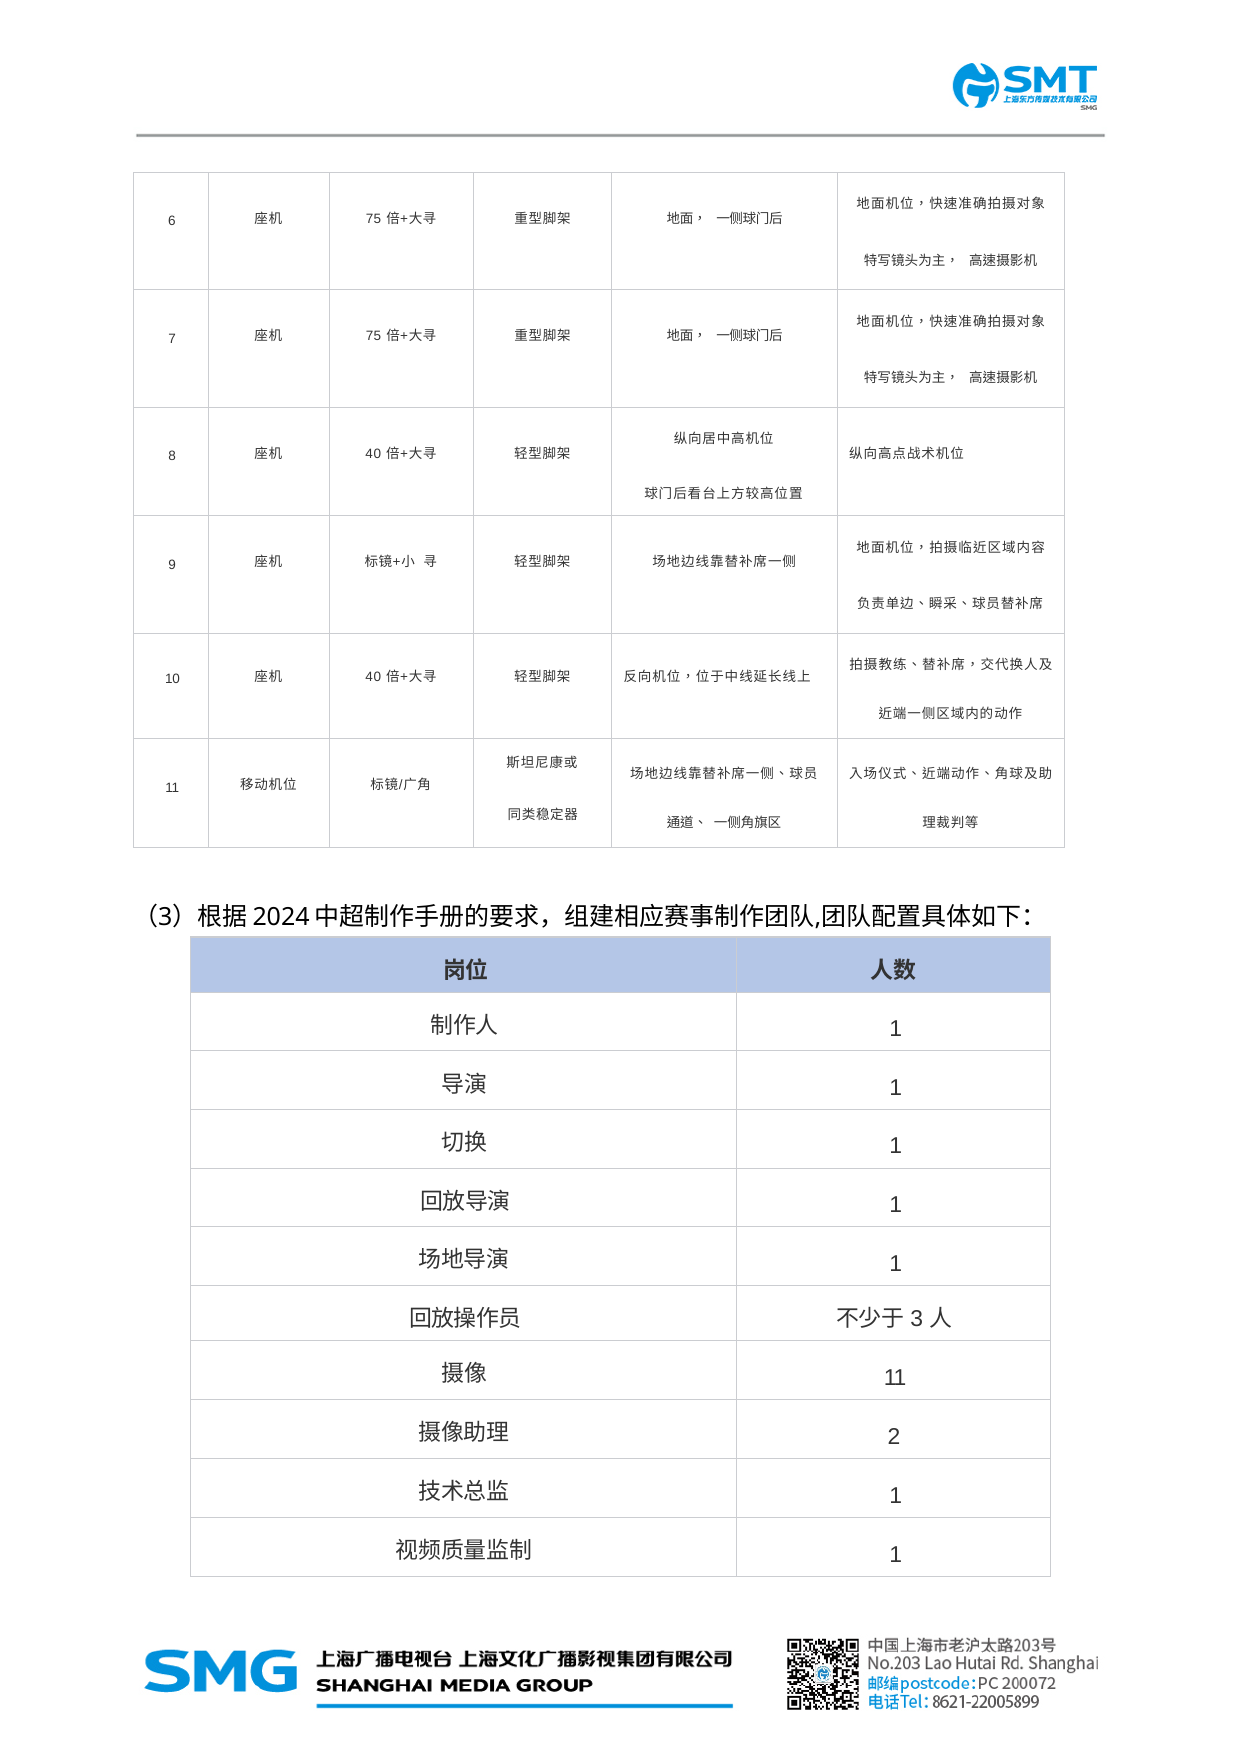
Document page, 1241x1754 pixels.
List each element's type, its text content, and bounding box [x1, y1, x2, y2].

table_cell 11 [134, 739, 208, 847]
table_cell 座机 [209, 290, 329, 407]
table_cell 地面， 一侧球门后 [612, 173, 837, 289]
table_cell 座机 [209, 173, 329, 289]
table_cell 切换 [191, 1110, 736, 1167]
table_cell 轻型脚架 [474, 634, 611, 738]
table_cell 40 倍+大寻 [330, 408, 473, 515]
table_cell 轻型脚架 [474, 408, 611, 515]
table_cell 斯坦尼康或 同类稳定器 [474, 739, 611, 847]
table_header 人数 [737, 938, 1050, 992]
table_cell 1 [737, 1110, 1050, 1167]
table_cell 1 [737, 1518, 1050, 1576]
table_cell 40 倍+大寻 [330, 634, 473, 738]
table_cell 移动机位 [209, 739, 329, 847]
table_cell 11 [737, 1341, 1050, 1399]
table_cell 摄像助理 [191, 1400, 736, 1458]
picture [133, 0, 1108, 142]
table_cell 座机 [209, 408, 329, 515]
table_cell 1 [737, 1051, 1050, 1109]
table_cell 轻型脚架 [474, 516, 611, 633]
table_cell 导演 [191, 1051, 736, 1109]
table_cell 场地导演 [191, 1227, 736, 1285]
table_cell 地面机位，拍摄临近区域内容 负责单边、瞬采、球员替补席 [838, 516, 1064, 633]
list （3）根据2024中超制作手册的要求，组建相应赛事制作团队,团队配置具体如下： [133, 892, 1108, 936]
table_cell 入场仪式、近端动作、角球及助 理裁判等 [838, 739, 1064, 847]
table_cell 视频质量监制 [191, 1518, 736, 1576]
table_cell 纵向居中高机位 球门后看台上方较高位置 [612, 408, 837, 515]
table_cell 75 倍+大寻 [330, 173, 473, 289]
table_cell 7 [134, 290, 208, 407]
table_cell 纵向高点战术机位 [838, 408, 1064, 515]
table_cell 8 [134, 408, 208, 515]
table_cell 不少于 3 人 [737, 1286, 1050, 1340]
picture [20, 1617, 1217, 1754]
table_cell 制作人 [191, 993, 736, 1050]
table_cell 摄像 [191, 1341, 736, 1399]
table_cell 地面机位，快速准确拍摄对象 特写镜头为主， 高速摄影机 [838, 290, 1064, 407]
table_cell 场地边线靠替补席一侧、球员 通道、 一侧角旗区 [612, 739, 837, 847]
table_cell 回放导演 [191, 1169, 736, 1226]
table_cell 6 [134, 173, 208, 289]
table_cell 地面机位，快速准确拍摄对象 特写镜头为主， 高速摄影机 [838, 173, 1064, 289]
table_cell 10 [134, 634, 208, 738]
table_cell 重型脚架 [474, 290, 611, 407]
table_cell 1 [737, 993, 1050, 1050]
table_cell 1 [737, 1227, 1050, 1285]
table_cell 重型脚架 [474, 173, 611, 289]
table_cell 场地边线靠替补席一侧 [612, 516, 837, 633]
table_cell 标镜+小 寻 [330, 516, 473, 633]
table_cell 回放操作员 [191, 1286, 736, 1340]
table_cell 75 倍+大寻 [330, 290, 473, 407]
table_cell 1 [737, 1169, 1050, 1226]
table_cell 座机 [209, 516, 329, 633]
table_cell 1 [737, 1459, 1050, 1517]
table_cell 拍摄教练、替补席，交代换人及 近端一侧区域内的动作 [838, 634, 1064, 738]
table_cell 标镜/广角 [330, 739, 473, 847]
table_cell 技术总监 [191, 1459, 736, 1517]
table_cell 座机 [209, 634, 329, 738]
table_cell 反向机位，位于中线延长线上 [612, 634, 837, 738]
table_cell 9 [134, 516, 208, 633]
table_cell 地面， 一侧球门后 [612, 290, 837, 407]
table_header 岗位 [191, 938, 736, 992]
table_cell 2 [737, 1400, 1050, 1458]
